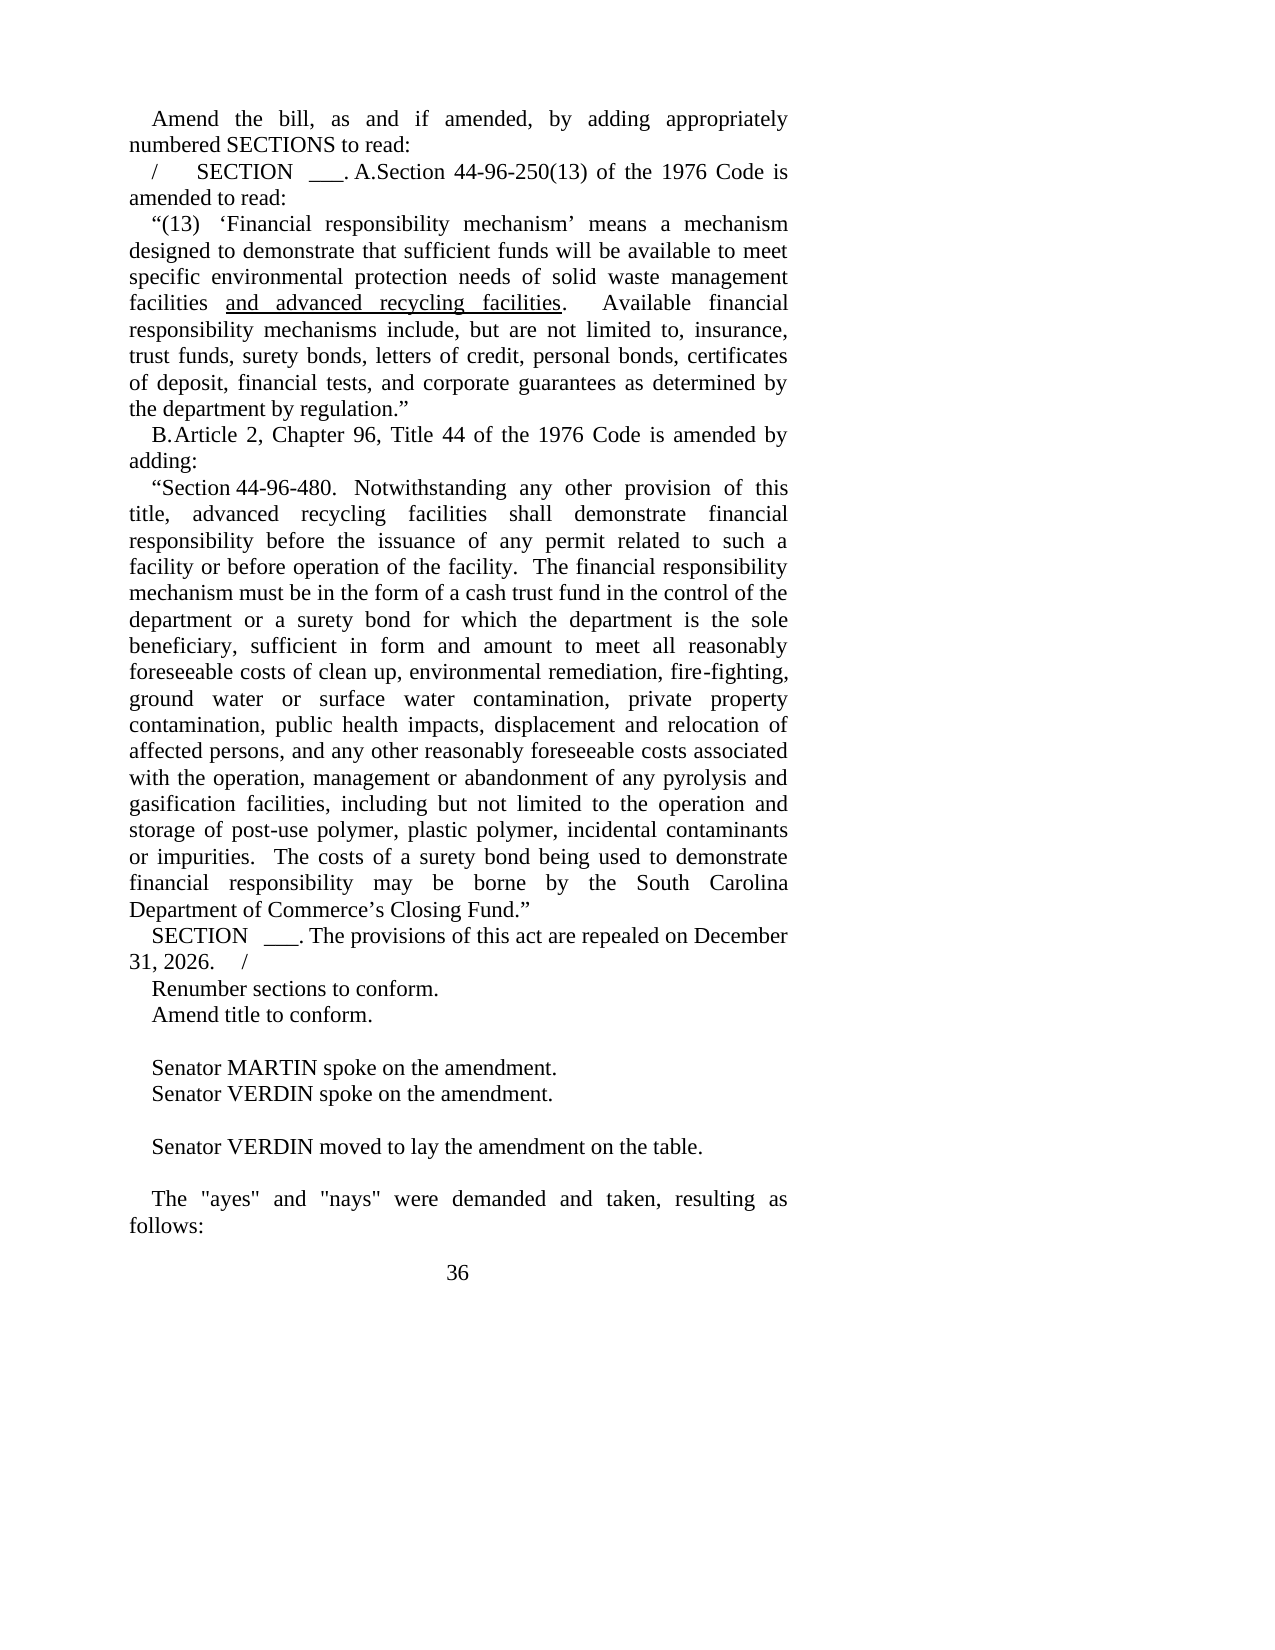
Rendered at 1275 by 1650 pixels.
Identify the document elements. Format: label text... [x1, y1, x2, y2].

text Senator MARTIN spoke on the amendment. [129, 1054, 789, 1080]
text Renumber sections to conform. [129, 975, 789, 1001]
text Amend title to conform. [129, 1001, 789, 1027]
text “(13) ‘Financial responsibility mechanism’ means a mechanism designed to demonstrate that sufficient funds will be available to meet specific environmental protection needs of solid waste management facilities and advanced recycling facilities. Available financial responsibility mechanisms include, but are not limited to, insurance, trust funds, surety bonds, letters of credit, personal bonds, certificates of deposit, financial tests, and corporate guarantees as determined by the department by regulation.” [129, 210, 789, 421]
text Senator VERDIN spoke on the amendment. [129, 1080, 789, 1106]
text “Section 44-96-480. Notwithstanding any other provision of this title, advanced recycling facilities shall demonstrate financial responsibility before the issuance of any permit related to such a facility or before operation of the facility. The financial responsibility mechanism must be in the form of a cash trust fund in the control of the department or a surety bond for which the department is the sole beneficiary, sufficient in form and amount to meet all reasonably foreseeable costs of clean up, environmental remediation, fire-fighting, ground water or surface water contamination, private property contamination, public health impacts, displacement and relocation of affected persons, and any other reasonably foreseeable costs associated with the operation, management or abandonment of any pyrolysis and gasification facilities, including but not limited to the operation and storage of post-use polymer, plastic polymer, incidental contaminants or impurities. The costs of a surety bond being used to demonstrate financial responsibility may be borne by the South Carolina Department of Commerce’s Closing Fund.” [129, 474, 789, 922]
text / SECTION ___. A. Section 44-96-250(13) of the 1976 Code is amended to read: [129, 158, 789, 210]
text B. Article 2, Chapter 96, Title 44 of the 1976 Code is amended by adding: [129, 421, 789, 474]
text SECTION ___. The provisions of this act are repealed on December 31, 2026. / [129, 922, 789, 975]
text The "ayes" and "nays" were demanded and taken, resulting as follows: [129, 1186, 789, 1238]
text Amend the bill, as and if amended, by adding appropriately numbered SECTIONS to read: [129, 105, 789, 158]
text Senator VERDIN moved to lay the amendment on the table. [129, 1133, 789, 1159]
